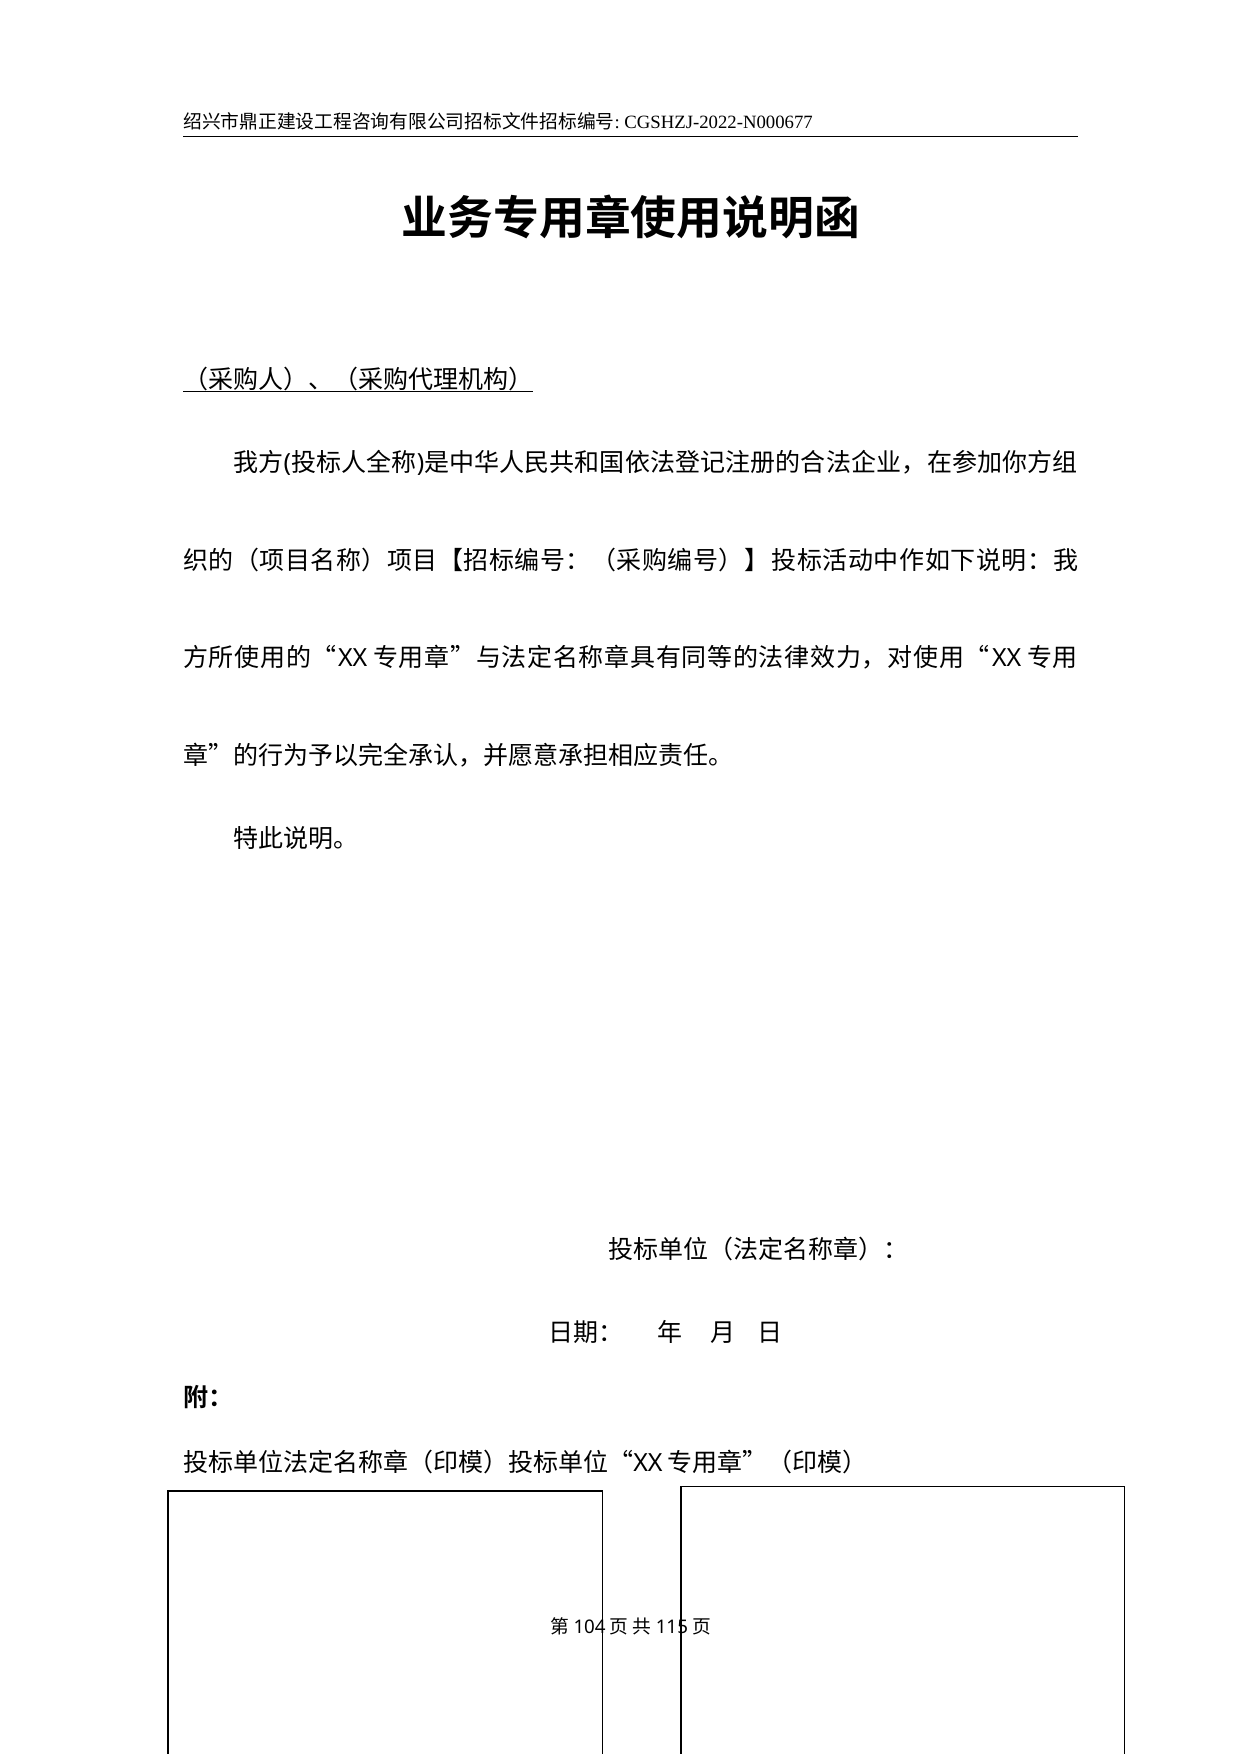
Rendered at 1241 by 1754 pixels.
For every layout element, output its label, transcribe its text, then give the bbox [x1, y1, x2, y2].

text 特此说明。 [183, 804, 1078, 869]
text 业务专用章使用说明函 [183, 166, 1078, 263]
text 投标单位法定名称章（印模）投标单位“XX专用章”（印模） [183, 1428, 1078, 1493]
text 日期： 年 月 日 [183, 1298, 928, 1363]
text 我方(投标人全称)是中华人民共和国依法登记注册的合法企业，在参加你方组织的（项目名称）项目【招标编号：（采购编号）】投标活动中作如下说明：我方所使用的“XX专用章”与法定名称章具有同等的法律效力，对使用“XX专用章”的行为予以完全承认，并愿意承担相应责任。 [183, 428, 1078, 786]
text 附： [183, 1363, 1078, 1428]
text （采购人）、（采购代理机构） [183, 345, 1078, 410]
text 投标单位（法定名称章）： [183, 1215, 1028, 1280]
